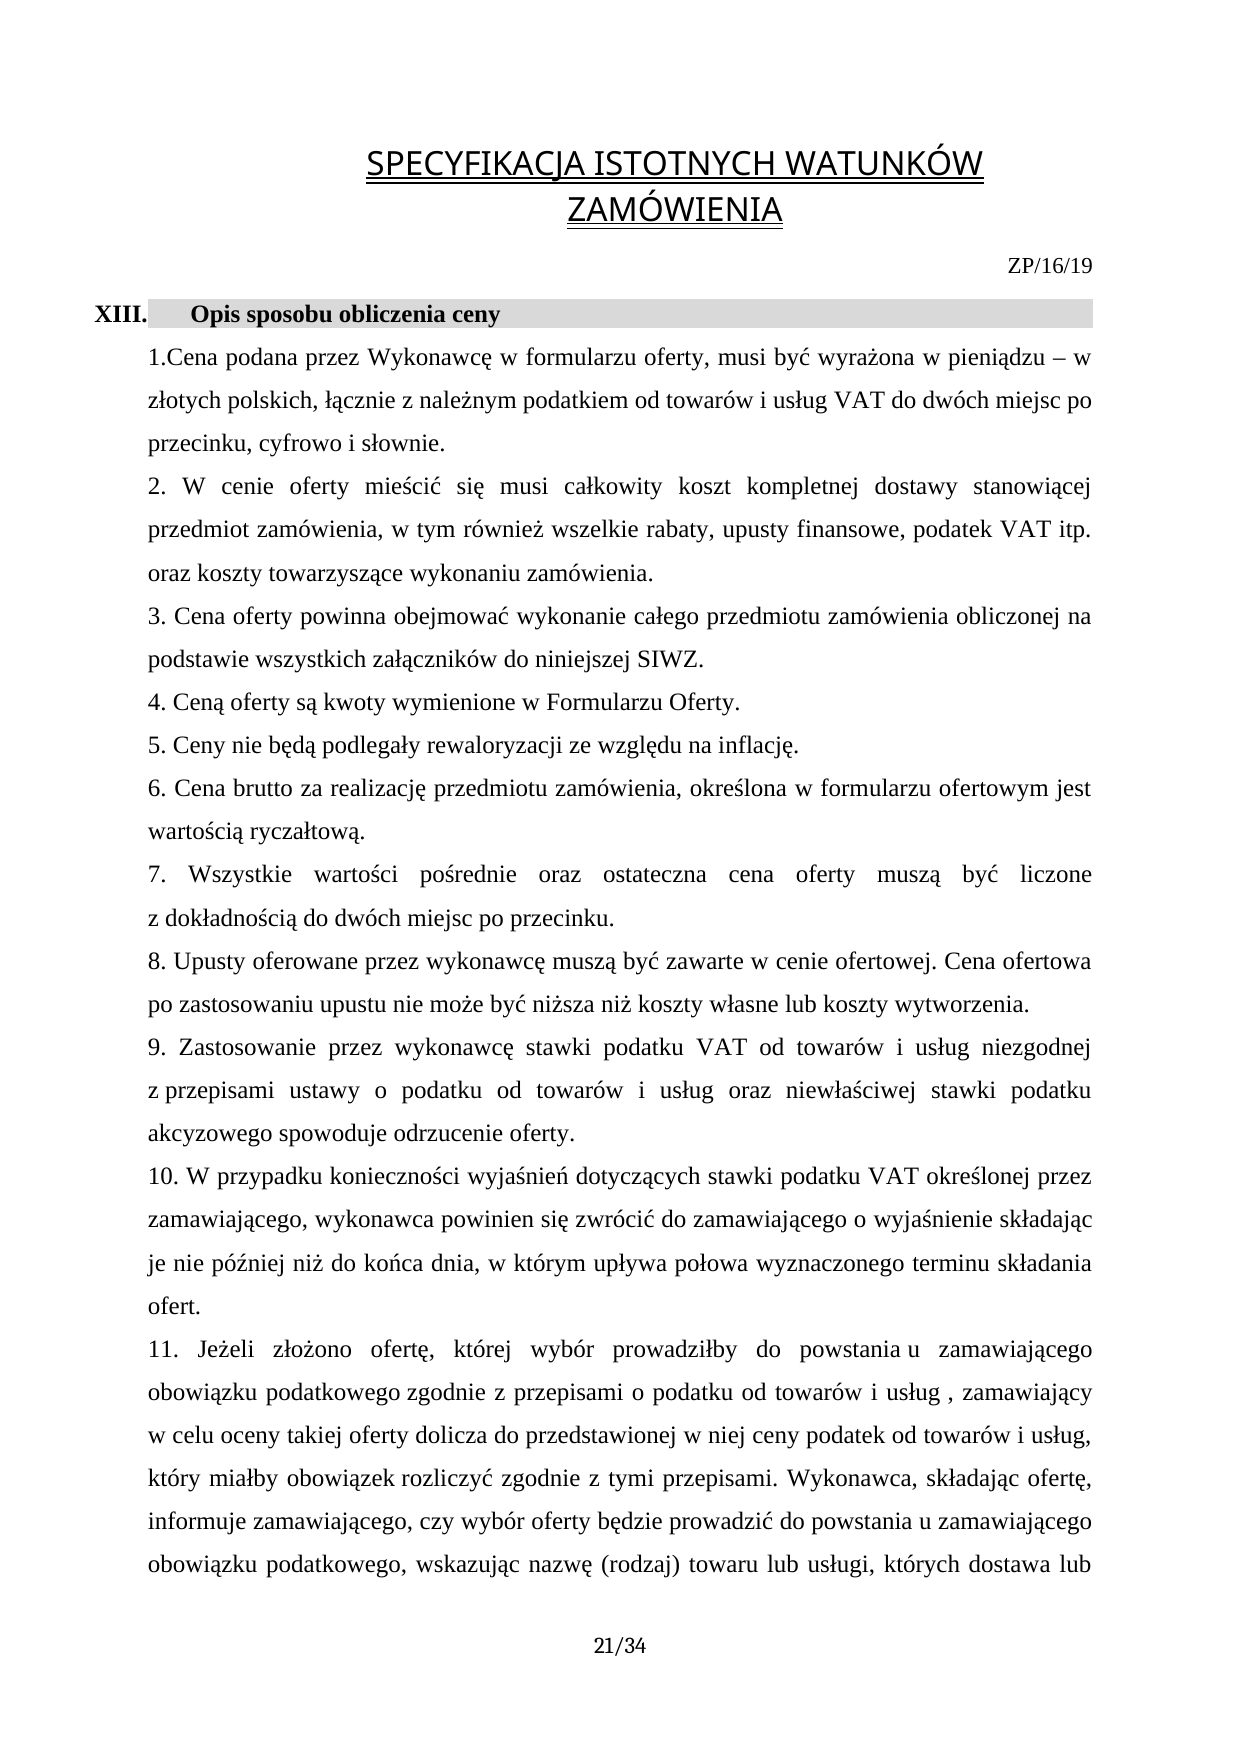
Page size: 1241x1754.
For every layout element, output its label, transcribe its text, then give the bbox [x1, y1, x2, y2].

text 3. Cena oferty powinna obejmować wykonanie całego przedmiotu zamówienia obliczonej na podstawie wszystkich załączników do niniejszej SIWZ. [148, 601, 1093, 673]
text 7. Wszystkie wartości pośrednie oraz ostateczna cena oferty muszą być liczone z dokładnością do dwóch miejsc po przecinku. [148, 859, 1093, 931]
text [148, 1334, 1093, 1578]
list Opis sposobu obliczenia ceny [148, 299, 1093, 328]
text 8. Upusty oferowane przez wykonawcę muszą być zawarte w cenie ofertowej. Cena ofertowa po zastosowaniu upustu nie może być niższa niż koszty własne lub koszty wytworzenia. [148, 946, 1093, 1018]
text 1.Cena podana przez Wykonawcę w formularzu oferty, musi być wyrażona w pieniądzu – w złotych polskich, łącznie z należnym podatkiem od towarów i usług VAT do dwóch miejsc po przecinku, cyfrowo i słownie. [148, 342, 1093, 457]
text 2. W cenie oferty mieścić się musi całkowity koszt kompletnej dostawy stanowiącej przedmiot zamówienia, w tym również wszelkie rabaty, upusty finansowe, podatek VAT itp. oraz koszty towarzyszące wykonaniu zamówienia. [148, 471, 1093, 586]
text 6. Cena brutto za realizację przedmiotu zamówienia, określona w formularzu ofertowym jest wartością ryczałtową. [148, 773, 1093, 845]
text 4. Ceną oferty są kwoty wymienione w Formularzu Oferty. [148, 687, 1093, 716]
text 9. Zastosowanie przez wykonawcę stawki podatku VAT od towarów i usług niezgodnej z przepisami ustawy o podatku od towarów i usług oraz niewłaściwej stawki podatku akcyzowego spowoduje odrzucenie oferty. [148, 1032, 1093, 1147]
text 10. W przypadku konieczności wyjaśnień dotyczących stawki podatku VAT określonej przez zamawiającego, wykonawca powinien się zwrócić do zamawiającego o wyjaśnienie składając je nie później niż do końca dnia, w którym upływa połowa wyznaczonego terminu składania ofert. [148, 1161, 1093, 1319]
text 5. Ceny nie będą podlegały rewaloryzacji ze względu na inflację. [148, 730, 1093, 759]
